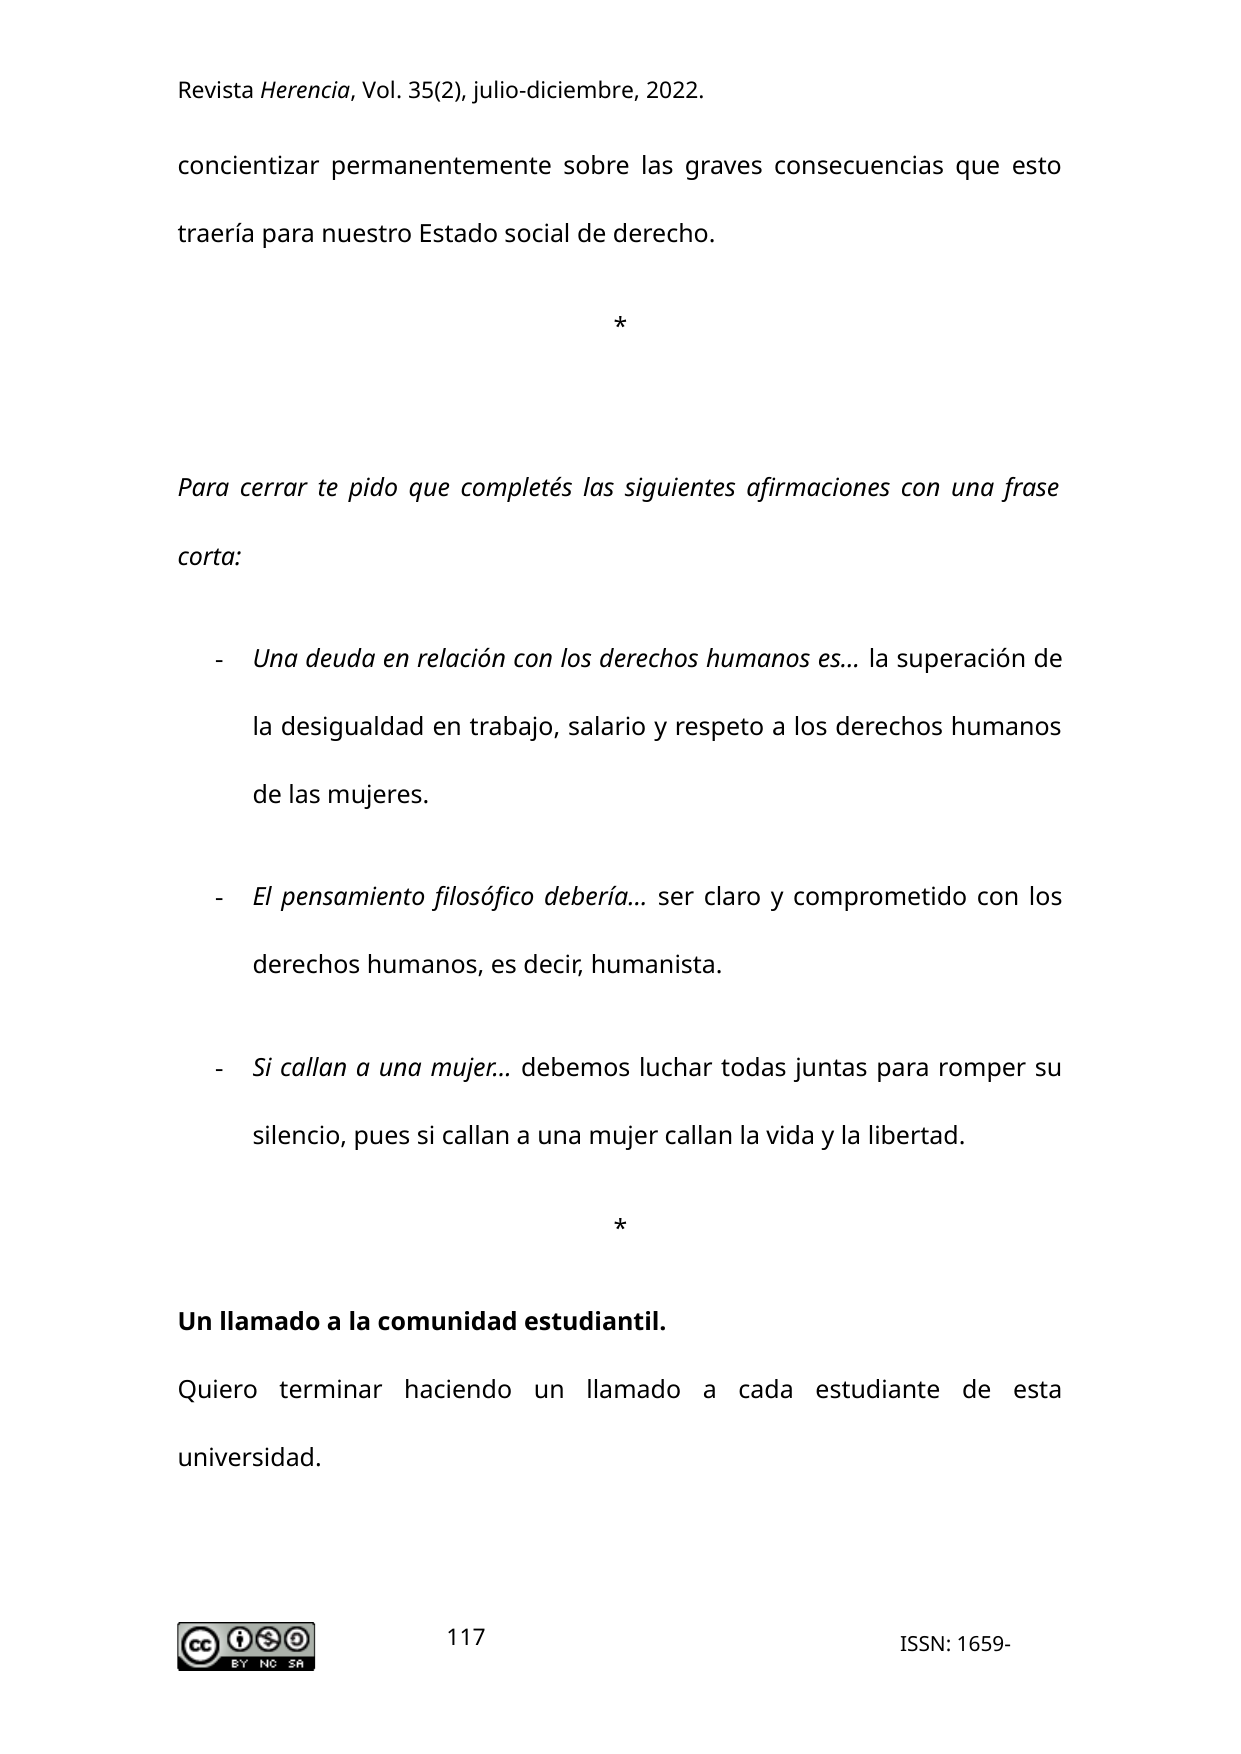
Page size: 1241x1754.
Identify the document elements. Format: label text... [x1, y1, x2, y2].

list El pensamiento filosófico debería… ser claro y comprometido con los derechos humanos, es decir, humanista. [215, 879, 1063, 981]
text Para cerrar te pido que completés las siguientes afirmaciones con una frase corta: [177, 470, 1063, 572]
text * [177, 1210, 1063, 1244]
text * [177, 309, 1063, 343]
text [177, 148, 1063, 250]
picture [177, 1622, 316, 1671]
text Quiero terminar haciendo un llamado a cada estudiante de esta universidad. [177, 1372, 1063, 1474]
list Si callan a una mujer… debemos luchar todas juntas para romper su silencio, pues si callan a una mujer callan la vida y la libertad. [215, 1049, 1063, 1151]
text Un llamado a la comunidad estudiantil. [177, 1303, 1063, 1338]
list Una deuda en relación con los derechos humanos es… la superación de la desigualdad en trabajo, salario y respeto a los derechos humanos de las mujeres. [215, 640, 1063, 811]
